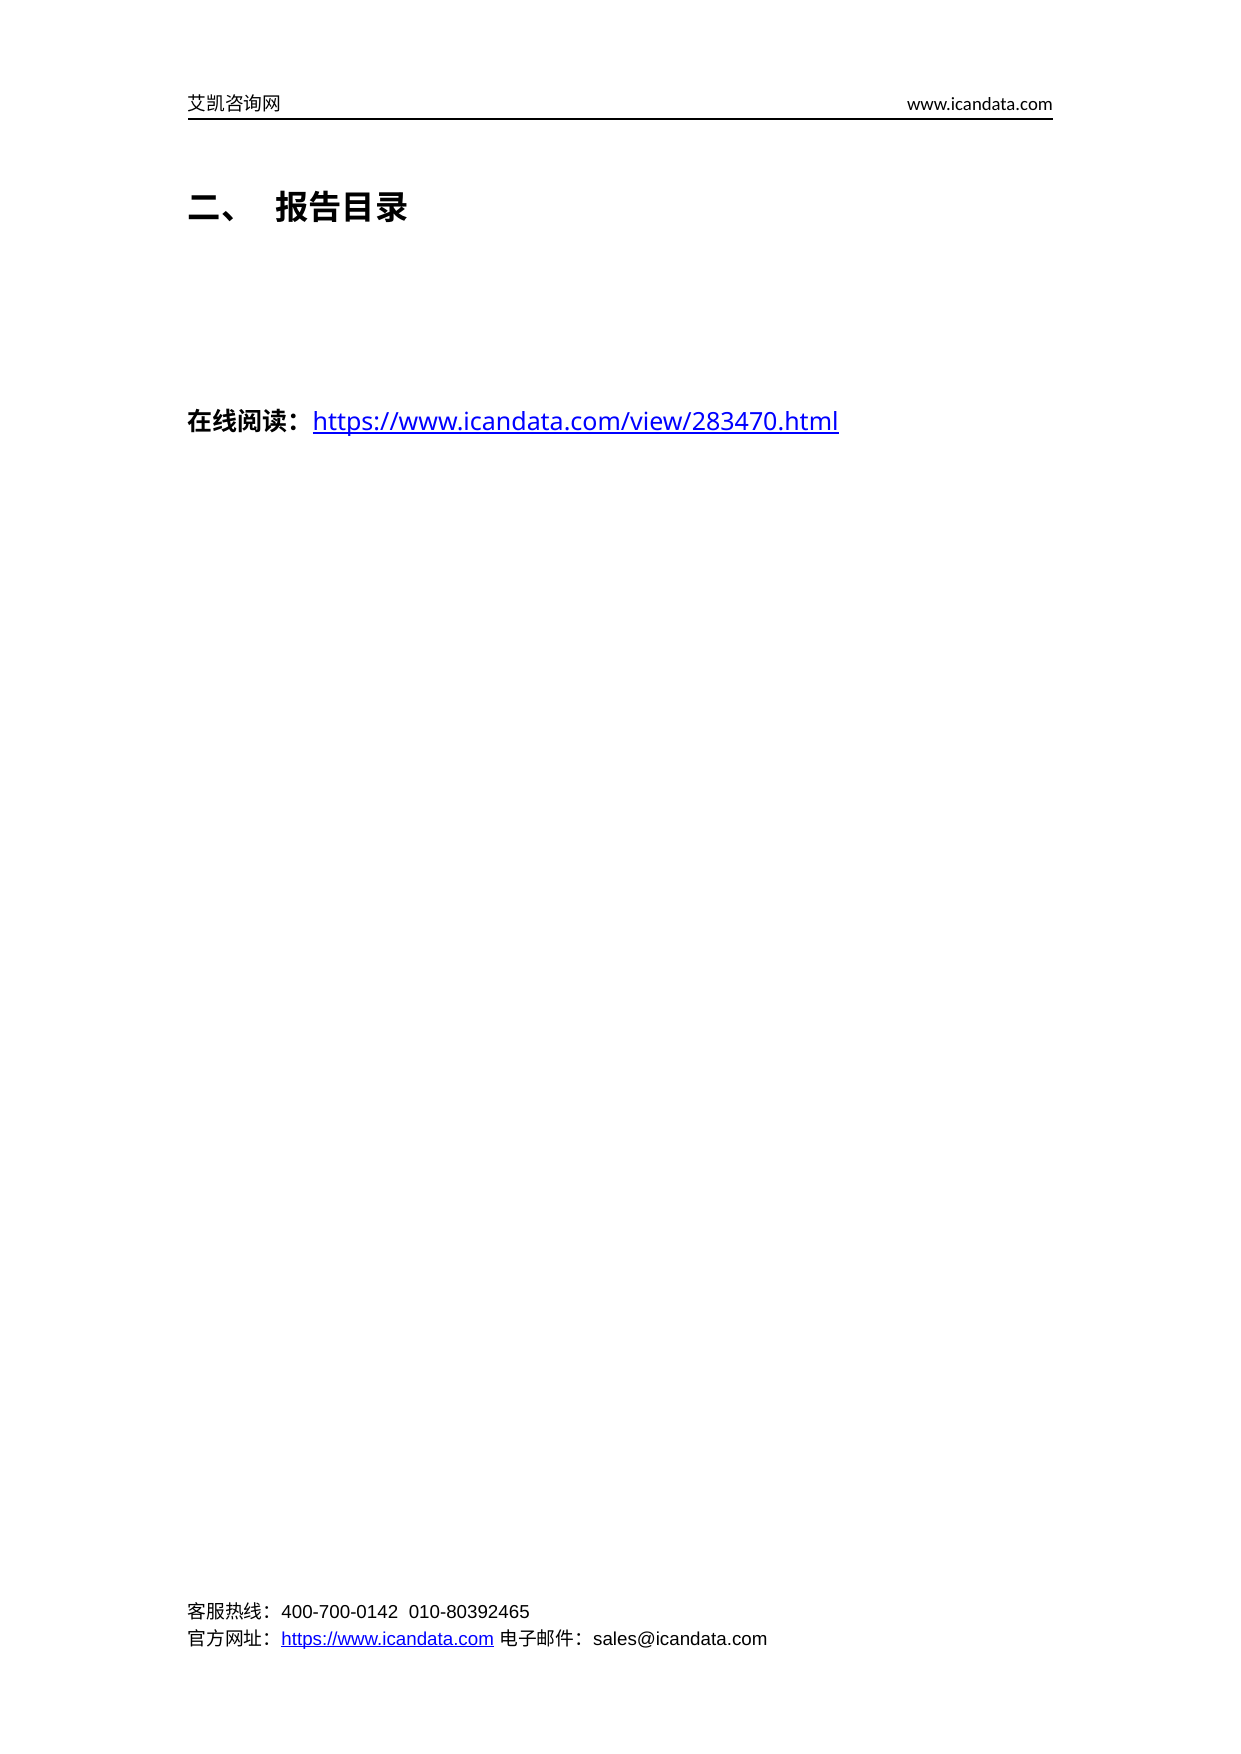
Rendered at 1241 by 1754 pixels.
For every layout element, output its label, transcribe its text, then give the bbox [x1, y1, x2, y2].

subtitle 报告目录 [187, 172, 1053, 237]
text 在线阅读：https://www.icandata.com/view/283470.html [187, 387, 1053, 452]
